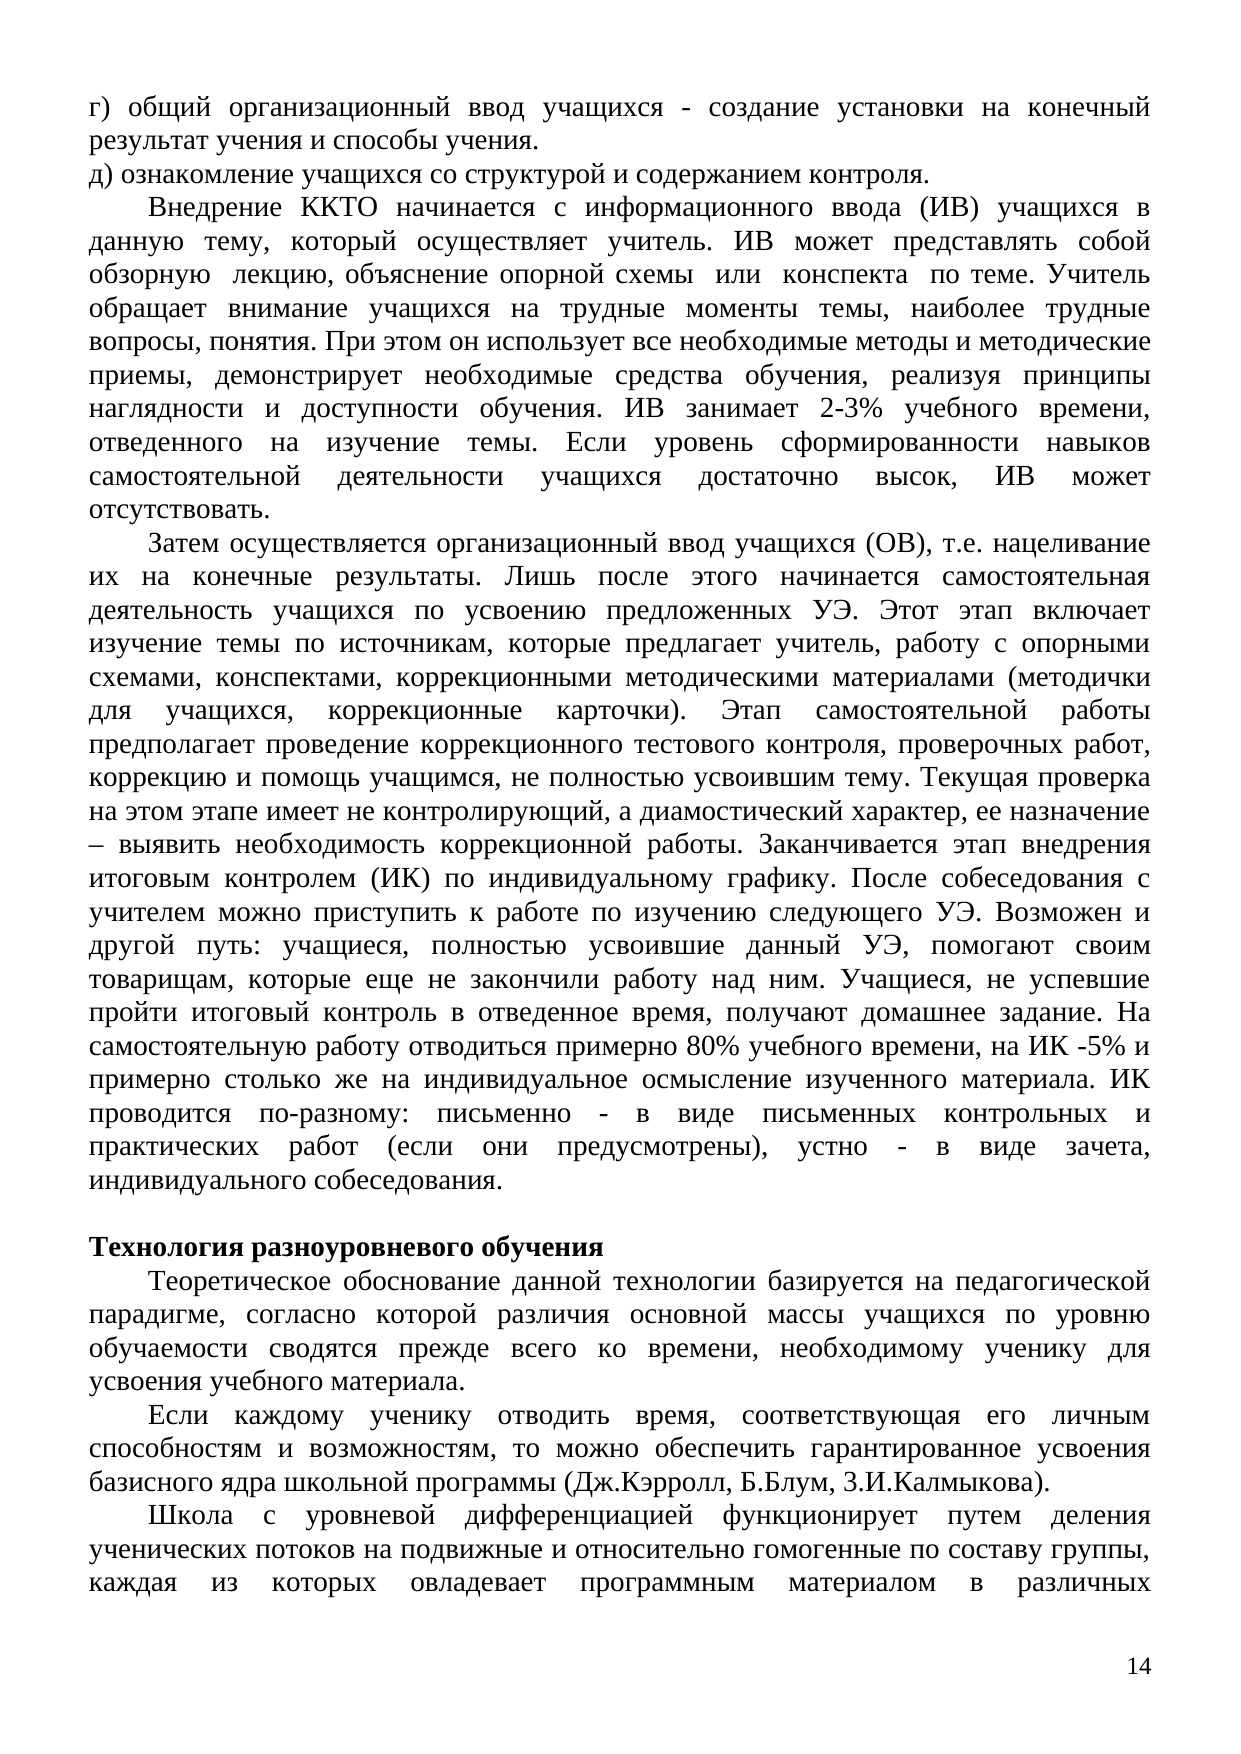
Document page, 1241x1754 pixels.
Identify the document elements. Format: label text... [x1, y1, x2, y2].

text Внедрение ККТО начинается с информационного ввода (ИВ) учащихся в данную тему, который осуществляет учитель. ИВ может представлять собой обзорную лекцию, объяснение опорной схемы или конспекта по теме. Учитель обращает внимание учащихся на трудные моменты темы, наиболее трудные вопросы, понятия. При этом он использует все необходимые методы и методические приемы, демонстрирует необходимые средства обучения, реализуя принципы наглядности и доступности обучения. ИВ занимает 2-3% учебного времени, отведенного на изучение темы. Если уровень сформированности навыков самостоятельной деятельности учащихся достаточно высок, ИВ может отсутствовать. [89, 189, 1152, 525]
text Если каждому ученику отводить время, соответствующая его личным способностям и возможностям, то можно обеспечить гарантированное усвоения базисного ядра школьной программы (Дж.Кэрролл, Б.Блум, 3.И.Калмыкова). [89, 1397, 1152, 1497]
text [89, 1497, 1152, 1598]
text д) ознакомление учащихся со структурой и содержанием контроля. [89, 156, 1152, 189]
text г) общий организационный ввод учащихся - создание установки на конечный результат учения и способы учения. [89, 89, 1152, 156]
text Теоретическое обоснование данной технологии базируется на педагогической парадигме, согласно которой различия основной массы учащихся по уровню обучаемости сводятся прежде всего ко времени, необходимому ученику для усвоения учебного материала. [89, 1263, 1152, 1397]
text Затем осуществляется организационный ввод учащихся (ОВ), т.е. нацеливание их на конечные результаты. Лишь после этого начинается самостоятельная деятельность учащихся по усвоению предложенных УЭ. Этот этап включает изучение темы по источникам, которые предлагает учитель, работу с опорными схемами, конспектами, коррекционными методическими материалами (методички для учащихся, коррекционные карточки). Этап самостоятельной работы предполагает проведение коррекционного тестового контроля, проверочных работ, коррекцию и помощь учащимся, не полностью усвоившим тему. Текущая проверка на этом этапе имеет не контролирующий, а диамостический характер, ее назначение – выявить необходимость коррекционной работы. Заканчивается этап внедрения итоговым контролем (ИК) по индивидуальному графику. После собеседования с учителем можно приступить к работе по изучению следующего УЭ. Возможен и другой путь: учащиеся, полностью усвоившие данный УЭ, помогают своим товарищам, которые еще не закончили работу над ним. Учащиеся, не успевшие пройти итоговый контроль в отведенное время, получают домашнее задание. На самостоятельную работу отводиться примерно 80% учебного времени, на ИК -5% и примерно столько же на индивидуальное осмысление изученного материала. ИК проводится по-разному: письменно - в виде письменных контрольных и практических работ (если они предусмотрены), устно - в виде зачета, индивидуального собеседования. [89, 525, 1152, 1196]
text Технология разноуровневого обучения [89, 1229, 1152, 1263]
